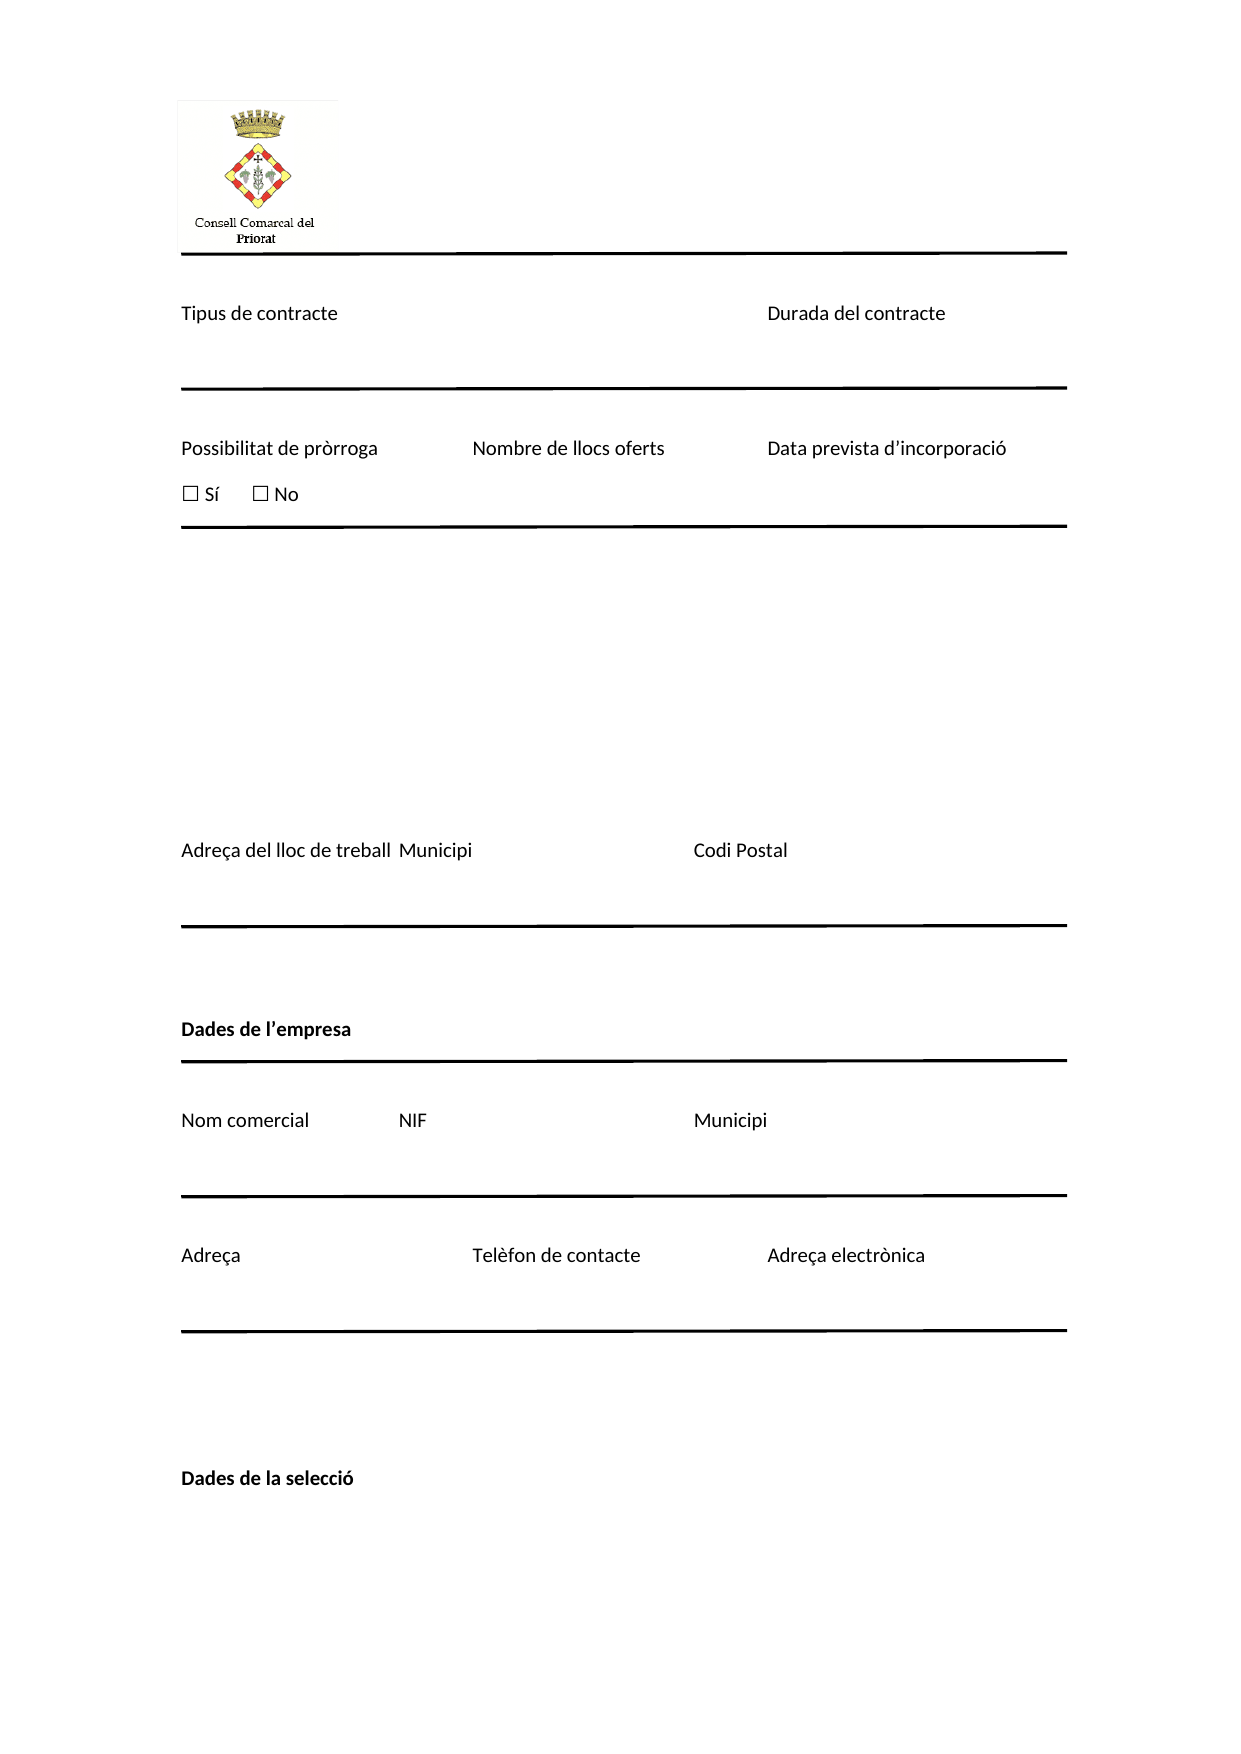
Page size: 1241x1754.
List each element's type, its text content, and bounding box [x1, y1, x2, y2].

text Nom comercial NIF Municipi [181, 1107, 1035, 1133]
text Dades de l’empresa [181, 1017, 1035, 1042]
picture [177, 100, 339, 253]
text Adreça Telèfon de contacte Adreça electrònica [181, 1242, 1035, 1268]
text Sí No [181, 479, 1035, 507]
text Possibilitat de pròrroga Nombre de llocs oferts Data prevista d’incorporació [181, 435, 1035, 460]
text Tipus de contracte Durada del contracte [181, 300, 1035, 325]
text Adreça del lloc de treball Municipi Codi Postal [181, 837, 1035, 863]
text Dades de la selecció [181, 1466, 1035, 1491]
